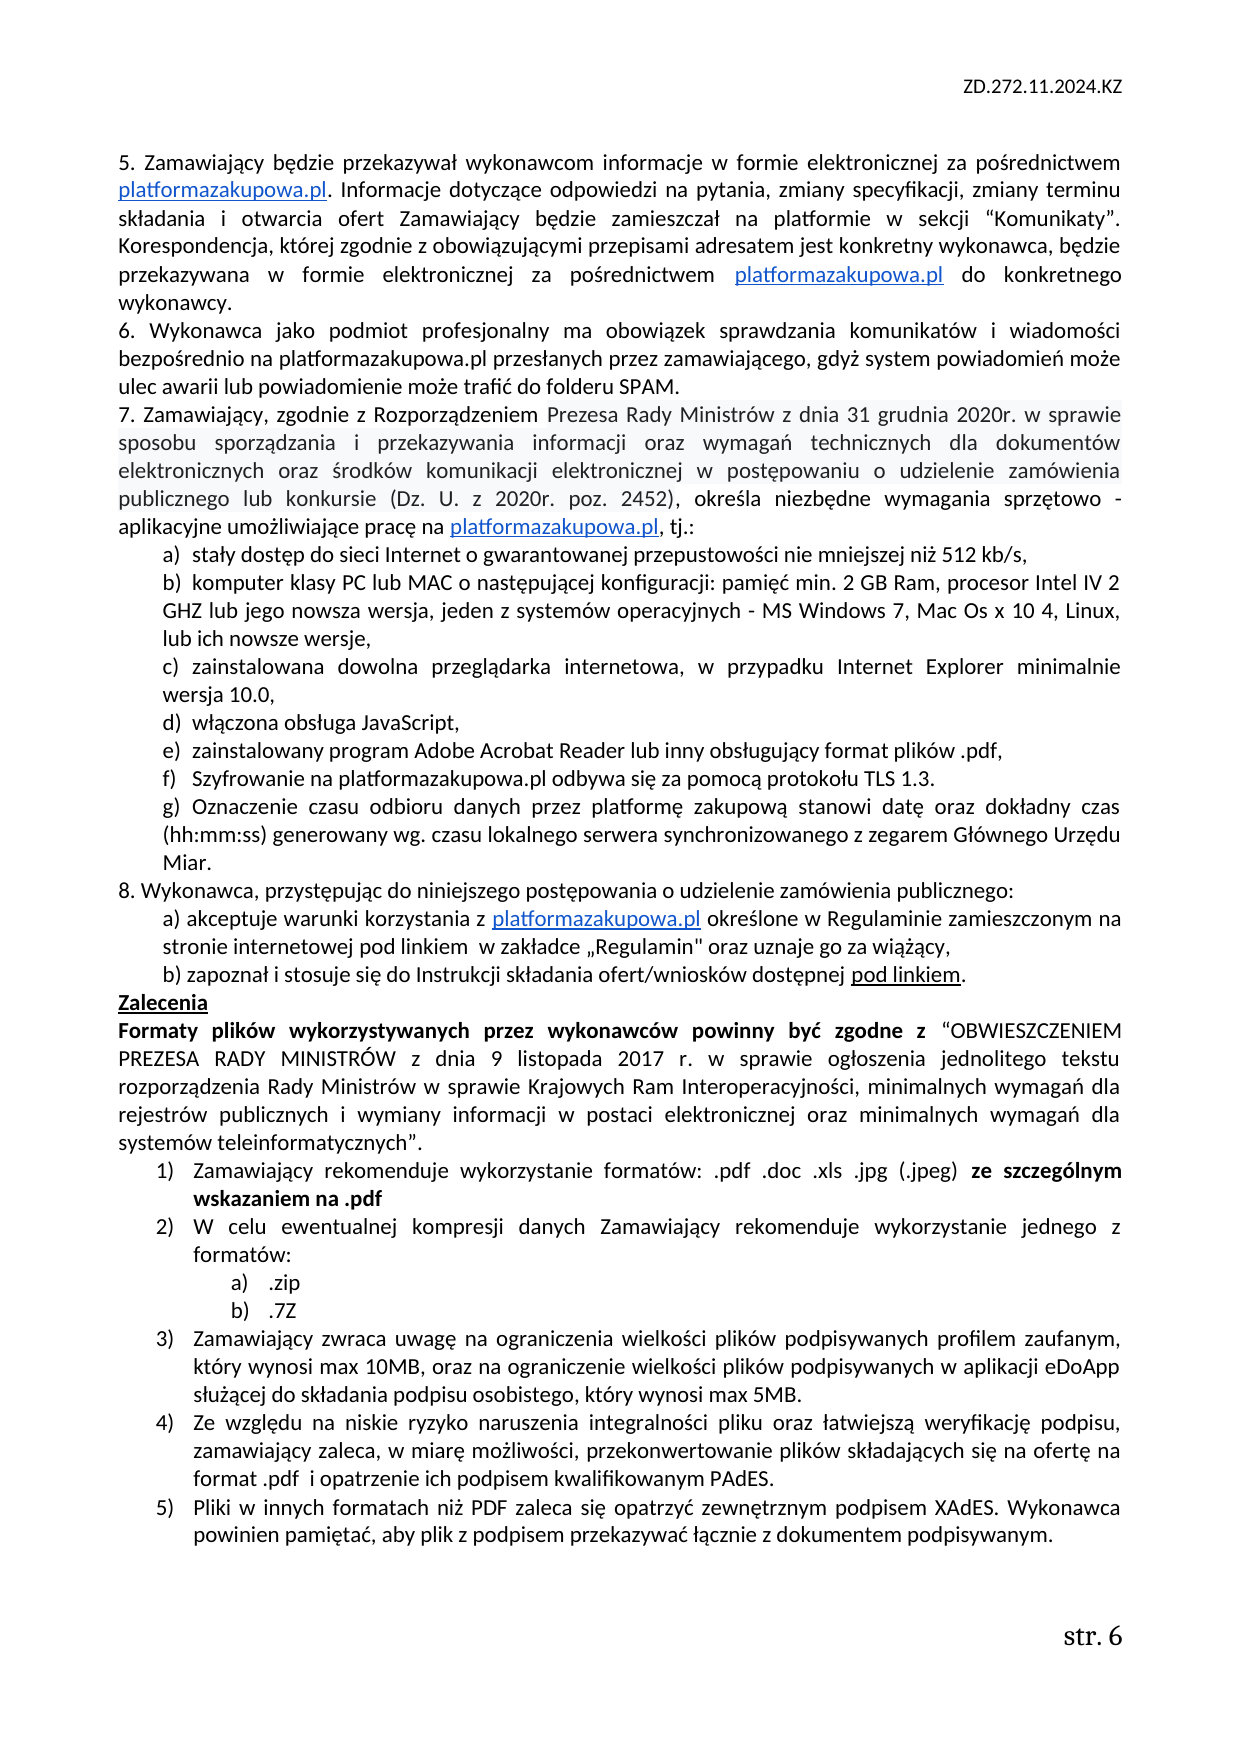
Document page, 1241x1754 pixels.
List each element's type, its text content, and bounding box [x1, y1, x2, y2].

text 8. Wykonawca, przystępując do niniejszego postępowania o udzielenie zamówienia publicznego: [118, 876, 1122, 904]
text 5. Zamawiający będzie przekazywał wykonawcom informacje w formie elektronicznej za pośrednictwem platformazakupowa.pl. Informacje dotyczące odpowiedzi na pytania, zmiany specyfikacji, zmiany terminu składania i otwarcia ofert Zamawiający będzie zamieszczał na platformie w sekcji “Komunikaty”. Korespondencja, której zgodnie z obowiązującymi przepisami adresatem jest konkretny wykonawca, będzie przekazywana w formie elektronicznej za pośrednictwem platformazakupowa.pl do konkretnego wykonawcy. [118, 148, 1122, 316]
list W celu ewentualnej kompresji danych Zamawiający rekomenduje wykorzystanie jednego z formatów: [156, 1212, 1122, 1268]
text Formaty plików wykorzystywanych przez wykonawców powinny być zgodne z “OBWIESZCZENIEM PREZESA RADY MINISTRÓW z dnia 9 listopada 2017 r. w sprawie ogłoszenia jednolitego tekstu rozporządzenia Rady Ministrów w sprawie Krajowych Ram Interoperacyjności, minimalnych wymagań dla rejestrów publicznych i wymiany informacji w postaci elektronicznej oraz minimalnych wymagań dla systemów teleinformatycznych”. [118, 1016, 1122, 1156]
text 6. Wykonawca jako podmiot profesjonalny ma obowiązek sprawdzania komunikatów i wiadomości bezpośrednio na platformazakupowa.pl przesłanych przez zamawiającego, gdyż system powiadomień może ulec awarii lub powiadomienie może trafić do folderu SPAM. [118, 316, 1122, 400]
list Oznaczenie czasu odbioru danych przez platformę zakupową stanowi datę oraz dokładny czas (hh:mm:ss) generowany wg. czasu lokalnego serwera synchronizowanego z zegarem Głównego Urzędu Miar. [162, 792, 1122, 876]
list Pliki w innych formatach niż PDF zaleca się opatrzyć zewnętrznym podpisem XAdES. Wykonawca powinien pamiętać, aby plik z podpisem przekazywać łącznie z dokumentem podpisywanym. [156, 1493, 1122, 1549]
list Zamawiający rekomenduje wykorzystanie formatów: .pdf .doc .xls .jpg (.jpeg) ze szczególnym wskazaniem na .pdf [156, 1156, 1122, 1212]
list zainstalowany program Adobe Acrobat Reader lub inny obsługujący format plików .pdf, [162, 736, 1122, 764]
subtitle Zalecenia [118, 988, 1122, 1016]
text b) zapoznał i stosuje się do Instrukcji składania ofert/wniosków dostępnej pod linkiem. [162, 960, 1122, 988]
list włączona obsługa JavaScript, [162, 708, 1122, 736]
list Zamawiający zwraca uwagę na ograniczenia wielkości plików podpisywanych profilem zaufanym, który wynosi max 10MB, oraz na ograniczenie wielkości plików podpisywanych w aplikacji eDoApp służącej do składania podpisu osobistego, który wynosi max 5MB. [156, 1324, 1122, 1408]
list zainstalowana dowolna przeglądarka internetowa, w przypadku Internet Explorer minimalnie wersja 10.0, [162, 652, 1122, 708]
list Ze względu na niskie ryzyko naruszenia integralności pliku oraz łatwiejszą weryfikację podpisu, zamawiający zaleca, w miarę możliwości, przekonwertowanie plików składających się na ofertę na format .pdf i opatrzenie ich podpisem kwalifikowanym PAdES. [156, 1408, 1122, 1493]
list Szyfrowanie na platformazakupowa.pl odbywa się za pomocą protokołu TLS 1.3. [162, 764, 1122, 792]
list .7Z [231, 1296, 1122, 1324]
text 7. Zamawiający, zgodnie z Rozporządzeniem Prezesa Rady Ministrów z dnia 31 grudnia 2020r. w sprawie sposobu sporządzania i przekazywania informacji oraz wymagań technicznych dla dokumentów elektronicznych oraz środków komunikacji elektronicznej w postępowaniu o udzielenie zamówienia publicznego lub konkursie (Dz. U. z 2020r. poz. 2452), określa niezbędne wymagania sprzętowo - aplikacyjne umożliwiające pracę na platformazakupowa.pl, tj.: [118, 484, 1122, 540]
list stały dostęp do sieci Internet o gwarantowanej przepustowości nie mniejszej niż 512 kb/s, [162, 540, 1122, 568]
text a) akceptuje warunki korzystania z platformazakupowa.pl określone w Regulaminie zamieszczonym na stronie internetowej pod linkiem w zakładce „Regulamin" oraz uznaje go za wiążący, [162, 904, 1122, 960]
list .zip [231, 1268, 1122, 1296]
list komputer klasy PC lub MAC o następującej konfiguracji: pamięć min. 2 GB Ram, procesor Intel IV 2 GHZ lub jego nowsza wersja, jeden z systemów operacyjnych - MS Windows 7, Mac Os x 10 4, Linux, lub ich nowsze wersje, [162, 568, 1122, 652]
